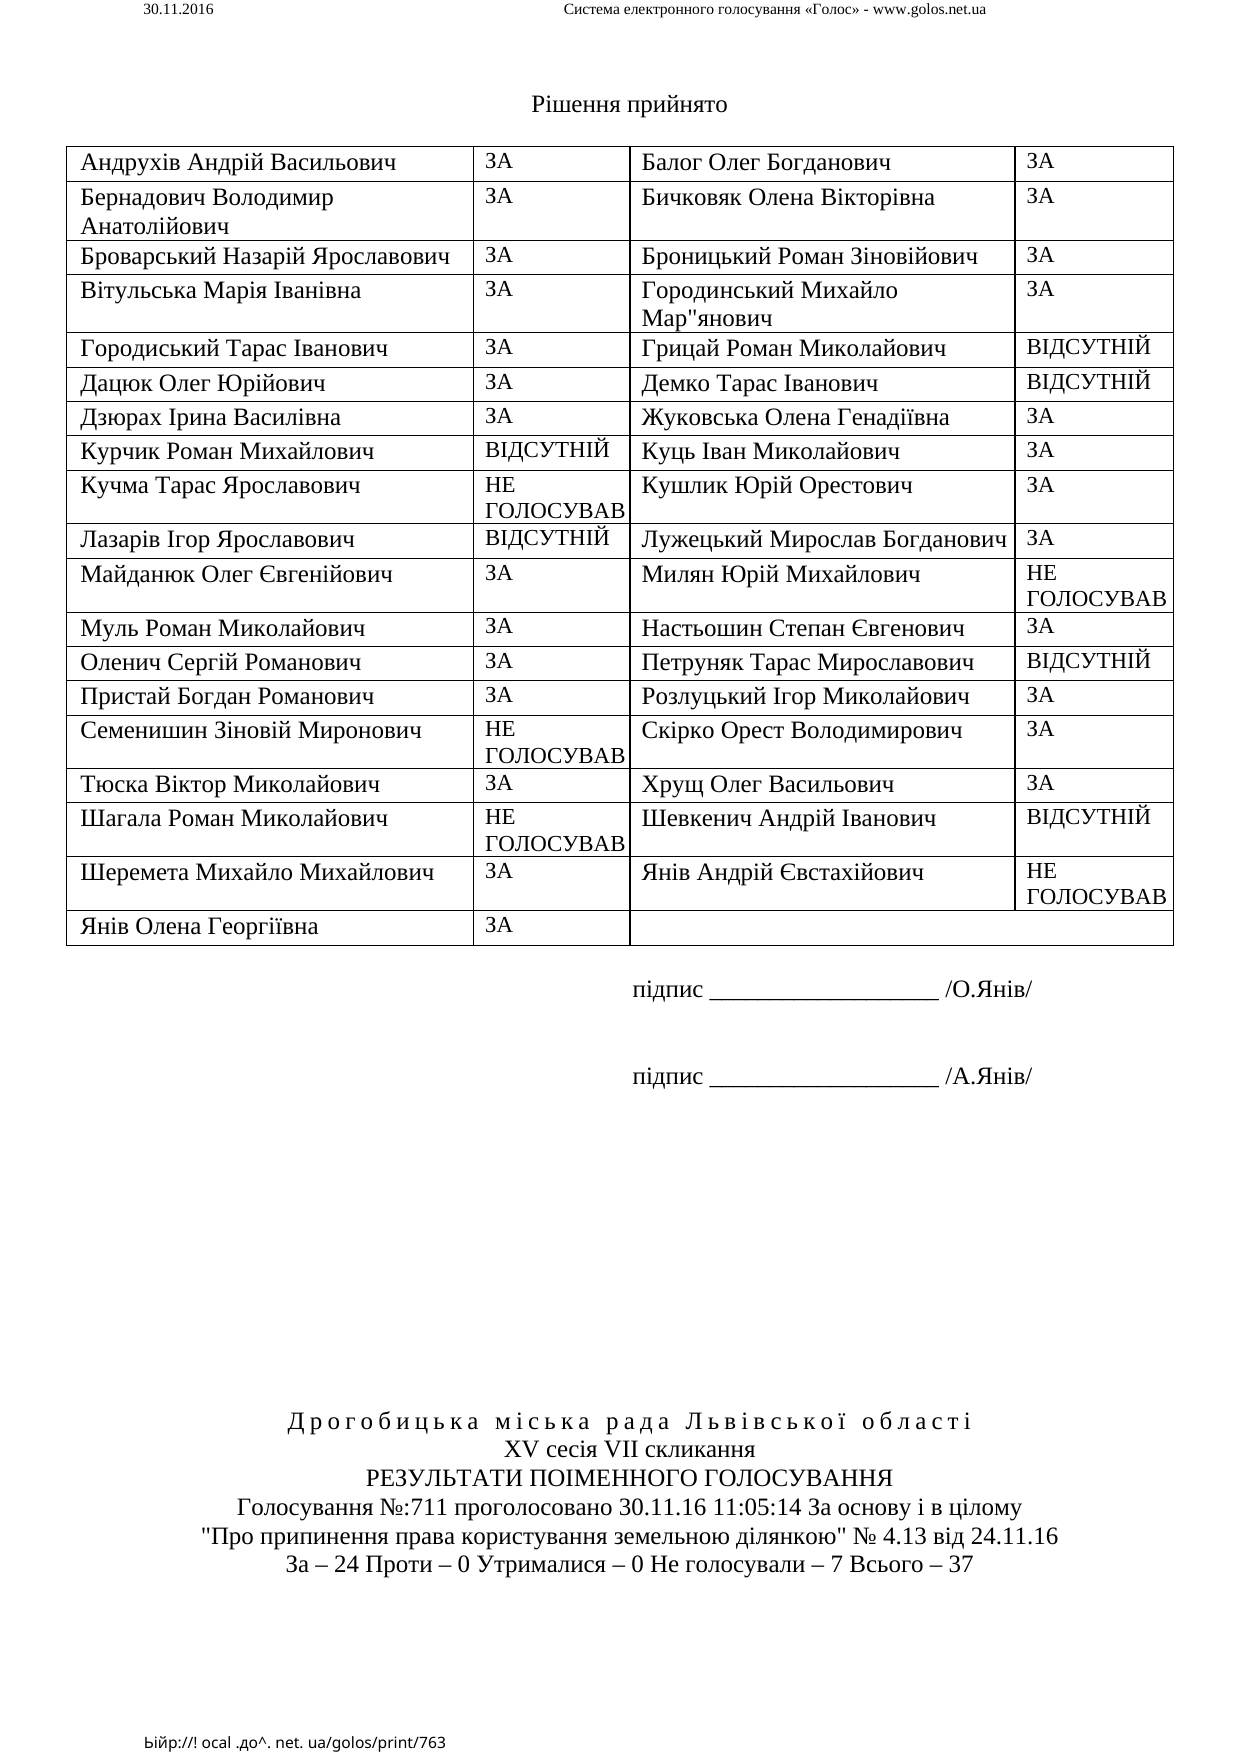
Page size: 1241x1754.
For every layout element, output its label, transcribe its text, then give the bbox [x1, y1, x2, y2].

table_cell ВІДСУТНІЙ [474, 524, 629, 558]
table_cell [631, 911, 1173, 945]
table_cell НЕ ГОЛОСУВАВ [474, 471, 629, 523]
table_cell ЗА [474, 911, 629, 945]
table_cell Вітульська Марія Іванівна [67, 275, 473, 332]
table_cell ЗА [474, 559, 629, 612]
table_cell Майданюк Олег Євгенійович [67, 559, 473, 612]
table_cell ЗА [1016, 681, 1173, 714]
table_cell Бичковяк Олена Вікторівна [631, 182, 1014, 240]
table_header Андрухів Андрій Васильович [67, 147, 473, 181]
table_cell ЗА [474, 182, 629, 240]
table_cell ЗА [1016, 182, 1173, 240]
table_cell Розлуцький Ігор Миколайович [631, 681, 1014, 714]
table_cell ЗА [1016, 471, 1173, 523]
table_cell Тюска Віктор Миколайович [67, 769, 473, 802]
table_cell Скірко Орест Володимирович [631, 716, 1014, 768]
table_cell ЗА [1016, 402, 1173, 435]
table_cell ЗА [1016, 613, 1173, 646]
table_cell Дацюк Олег Юрійович [67, 368, 473, 401]
table_cell ЗА [474, 613, 629, 646]
text Голосування №:711 проголосовано 30.11.16 11:05:14 За основу і в цілому [107, 1492, 1152, 1521]
table_cell Муль Роман Миколайович [67, 613, 473, 646]
table_header Балог Олег Богданович [631, 147, 1014, 181]
table_cell Шагала Роман Миколайович [67, 803, 473, 856]
table_cell Курчик Роман Михайлович [67, 436, 473, 469]
table_cell Пристай Богдан Романович [67, 681, 473, 714]
table_cell Янів Андрій Євстахійович [631, 857, 1014, 910]
table_cell ЗА [474, 402, 629, 435]
table_cell ВІДСУТНІЙ [1016, 368, 1173, 401]
table_cell ЗА [474, 681, 629, 714]
table_cell ВІДСУТНІЙ [1016, 803, 1173, 856]
table_cell ЗА [474, 368, 629, 401]
table_cell Настьошин Степан Євгенович [631, 613, 1014, 646]
table_cell Хрущ Олег Васильович [631, 769, 1014, 802]
text Дрогобицька міська рада Львівської області [107, 1406, 1152, 1434]
table_cell Милян Юрій Михайлович [631, 559, 1014, 612]
table_cell ЗА [1016, 716, 1173, 768]
table_cell ЗА [1016, 524, 1173, 558]
table_cell ЗА [1016, 241, 1173, 274]
table_cell Броницький Роман Зіновійович [631, 241, 1014, 274]
table_cell Демко Тарас Іванович [631, 368, 1014, 401]
table_cell ЗА [1016, 769, 1173, 802]
table_cell НЕ ГОЛОСУВАВ [1016, 559, 1173, 612]
text "Про припинення права користування земельною ділянкою" № 4.13 від 24.11.16 [107, 1521, 1152, 1549]
table_cell ЗА [1016, 275, 1173, 332]
table_cell НЕ ГОЛОСУВАВ [474, 803, 629, 856]
table_cell ВІДСУТНІЙ [474, 436, 629, 469]
table_cell Кушлик Юрій Орестович [631, 471, 1014, 523]
table_cell Кучма Тарас Ярославович [67, 471, 473, 523]
table_cell Броварський Назарій Ярославович [67, 241, 473, 274]
table_cell ВІДСУТНІЙ [1016, 647, 1173, 680]
table_cell Шевкенич Андрій Іванович [631, 803, 1014, 856]
table_cell Лужецький Мирослав Богданович [631, 524, 1014, 558]
text РЕЗУЛЬТАТИ ПОІМЕННОГО ГОЛОСУВАННЯ [107, 1463, 1152, 1492]
text підпис /А.Янів/ [632, 1061, 1152, 1089]
table_cell ВІДСУТНІЙ [1016, 333, 1173, 367]
table_cell Петруняк Тарас Мирославович [631, 647, 1014, 680]
table_cell Дзюрах Ірина Василівна [67, 402, 473, 435]
table_cell ЗА [474, 275, 629, 332]
text підпис /О.Янів/ [632, 974, 1152, 1003]
table_cell Семенишин Зіновій Миронович [67, 716, 473, 768]
table_cell Шеремета Михайло Михайлович [67, 857, 473, 910]
table_cell ЗА [474, 857, 629, 910]
table_cell ЗА [474, 769, 629, 802]
table_cell ЗА [474, 647, 629, 680]
table_cell Жуковська Олена Генадіївна [631, 402, 1014, 435]
text За – 24 Проти – 0 Утрималися – 0 Не голосували – 7 Всього – 37 [107, 1549, 1152, 1578]
table_cell Янів Олена Георгіївна [67, 911, 473, 945]
table_cell ЗА [474, 333, 629, 367]
table_header ЗА [1016, 147, 1173, 181]
text Рішення прийнято [107, 89, 1152, 117]
table_cell Оленич Сергій Романович [67, 647, 473, 680]
text XV сесія VII скликання [107, 1434, 1152, 1463]
table_cell ЗА [474, 241, 629, 274]
table_cell Городинський Михайло Мар"янович [631, 275, 1014, 332]
table_cell ЗА [1016, 436, 1173, 469]
table_header ЗА [474, 147, 629, 181]
table_cell Лазарів Ігор Ярославович [67, 524, 473, 558]
table_cell Куць Іван Миколайович [631, 436, 1014, 469]
table_cell Городиський Тарас Іванович [67, 333, 473, 367]
table_cell НЕ ГОЛОСУВАВ [474, 716, 629, 768]
table_cell Грицай Роман Миколайович [631, 333, 1014, 367]
table_cell НЕ ГОЛОСУВАВ [1016, 857, 1173, 910]
table_cell Бернадович Володимир Анатолійович [67, 182, 473, 240]
